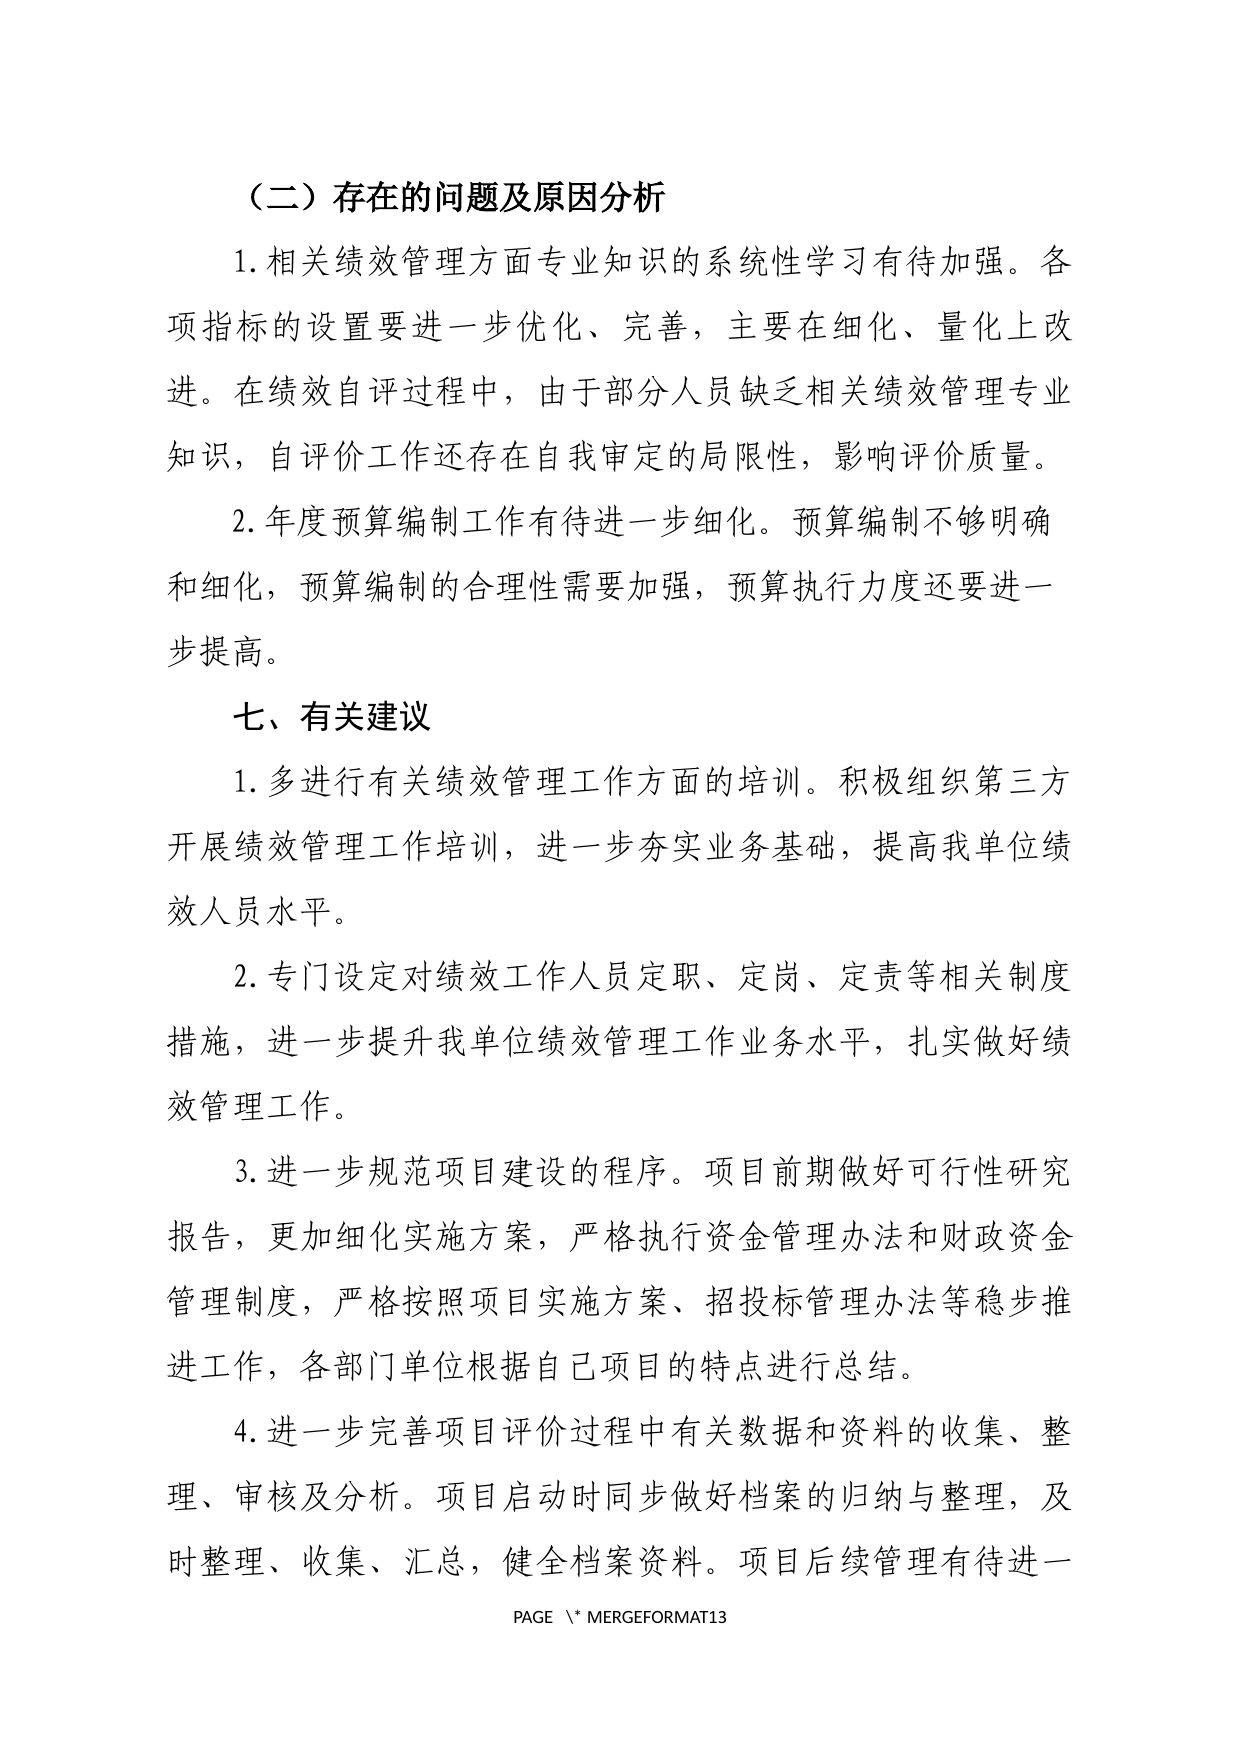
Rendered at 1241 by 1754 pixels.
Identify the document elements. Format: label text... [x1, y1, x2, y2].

text 七、有关建议 [165, 682, 1075, 747]
text 2.年度预算编制工作有待进一步细化。预算编制不够明确和细化，预算编制的合理性需要加强，预算执行力度还要进一步提高。 [165, 487, 1075, 682]
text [165, 1397, 1075, 1592]
text 1.相关绩效管理方面专业知识的系统性学习有待加强。各项指标的设置要进一步优化、完善，主要在细化、量化上改进。在绩效自评过程中，由于部分人员缺乏相关绩效管理专业知识，自评价工作还存在自我审定的局限性，影响评价质量。 [165, 227, 1075, 487]
list 存在的问题及原因分析 [165, 162, 1075, 227]
text 2.专门设定对绩效工作人员定职、定岗、定责等相关制度措施，进一步提升我单位绩效管理工作业务水平，扎实做好绩效管理工作。 [165, 942, 1075, 1137]
text 1.多进行有关绩效管理工作方面的培训。积极组织第三方开展绩效管理工作培训，进一步夯实业务基础，提高我单位绩效人员水平。 [165, 747, 1075, 942]
text 3.进一步规范项目建设的程序。项目前期做好可行性研究报告，更加细化实施方案，严格执行资金管理办法和财政资金管理制度，严格按照项目实施方案、招投标管理办法等稳步推进工作，各部门单位根据自己项目的特点进行总结。 [165, 1137, 1075, 1397]
